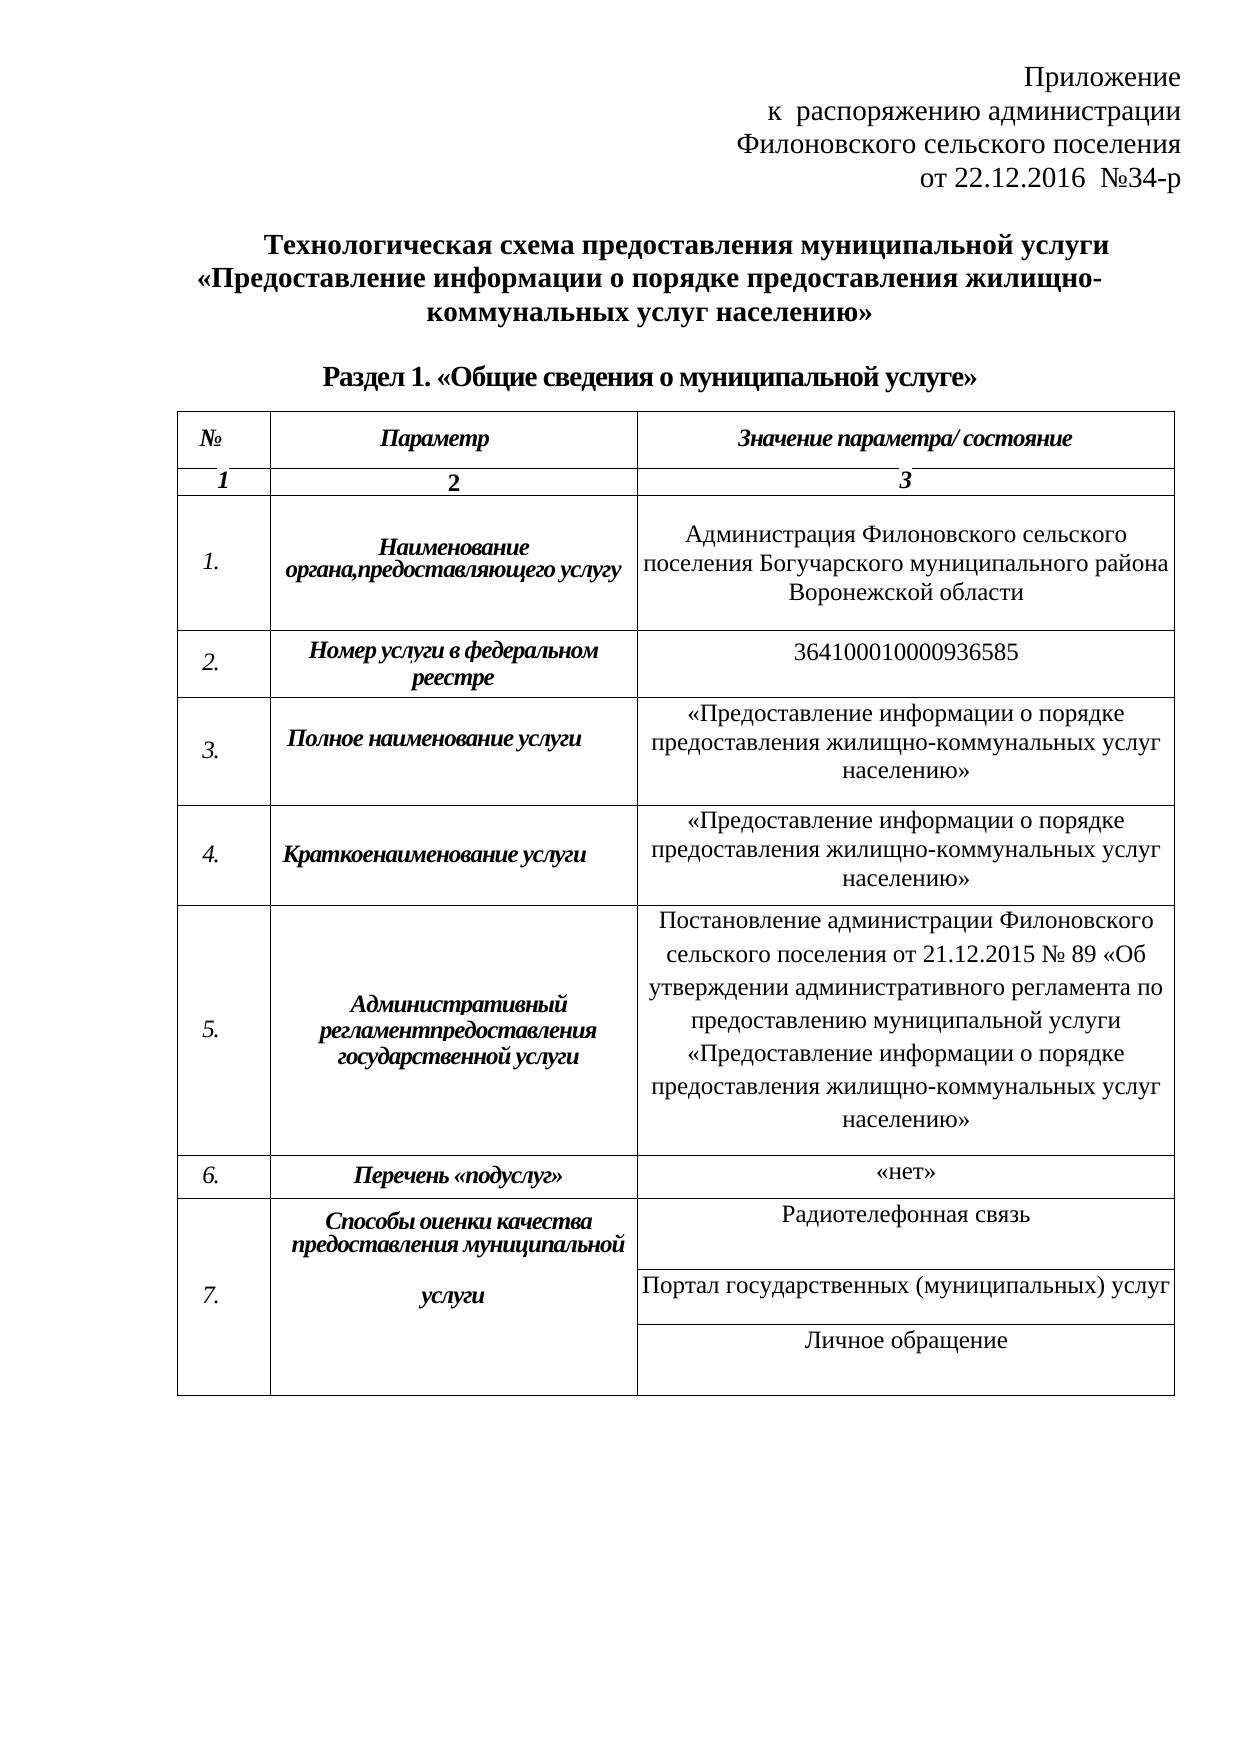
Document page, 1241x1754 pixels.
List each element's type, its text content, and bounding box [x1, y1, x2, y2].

table_cell Радиотелефонная связь [638, 1199, 1174, 1269]
table_cell 1. [178, 496, 270, 629]
table_cell 6. [178, 1156, 270, 1198]
text Филоновского сельского поселения [118, 126, 1181, 160]
table_header Параметр [271, 412, 637, 467]
text Приложение [118, 59, 1181, 93]
table_cell 5. [178, 906, 270, 1155]
table_cell «Предоставление информации о порядке предоставления жилищно-коммунальных услуг населению» [638, 698, 1174, 804]
table_cell 2 [271, 469, 637, 495]
table_cell 3 [638, 469, 1174, 495]
table_cell 2. [178, 631, 270, 697]
text Технологическая схема предоставления муниципальной услуги [118, 227, 1181, 260]
table_cell [178, 1324, 270, 1395]
table_cell «Предоставление информации о порядке предоставления жилищно-коммунальных услуг населению» [638, 806, 1174, 904]
table_cell Краткоенаименование услуги [271, 806, 637, 904]
table_cell Административный регламентпредоставления государственной услуги [271, 906, 637, 1155]
table_cell Личное обращение [638, 1325, 1174, 1395]
table_cell услуги [271, 1269, 637, 1324]
table_cell Перечень «подуслуг» [271, 1156, 637, 1198]
text к распоряжению администрации [118, 93, 1181, 126]
table_header № [178, 412, 270, 467]
table_cell 7. [178, 1269, 270, 1324]
table_cell [271, 1324, 637, 1395]
table_cell 364100010000936585 [638, 631, 1174, 697]
table_cell Номер услуги в федеральном реестре [271, 631, 637, 697]
table_cell [178, 1199, 270, 1269]
table_cell «нет» [638, 1156, 1174, 1198]
table_cell 4. [178, 806, 270, 904]
table_cell 1 [178, 469, 270, 495]
table_cell Администрация Филоновского сельского поселения Богучарского муниципального района Воронежской области [638, 496, 1174, 629]
table_cell Постановление администрации Филоновского сельского поселения от 21.12.2015 № 89 «Об утверждении административного регламента по предоставлению муниципальной услуги «Предоставление информации о порядке предоставления жилищно-коммунальных услуг населению» [638, 906, 1174, 1155]
table_cell 3. [178, 698, 270, 804]
table_header Значение параметра/ состояние [638, 412, 1174, 467]
table_cell Наименование органа,предоставляющего услугу [271, 496, 637, 629]
table_cell Портал государственных (муниципальных) услуг [638, 1270, 1174, 1324]
table_cell Полное наименование услуги [271, 698, 637, 804]
title «Предоставление информации о порядке предоставления жилищно-коммунальных услуг населению» [118, 260, 1181, 327]
text Раздел 1. «Общие сведения о муниципальной услуге» [120, 361, 1181, 392]
text от 22.12.2016 №34-р [118, 160, 1181, 193]
table_cell Способы оценки качества предоставления муниципальной [271, 1199, 637, 1269]
